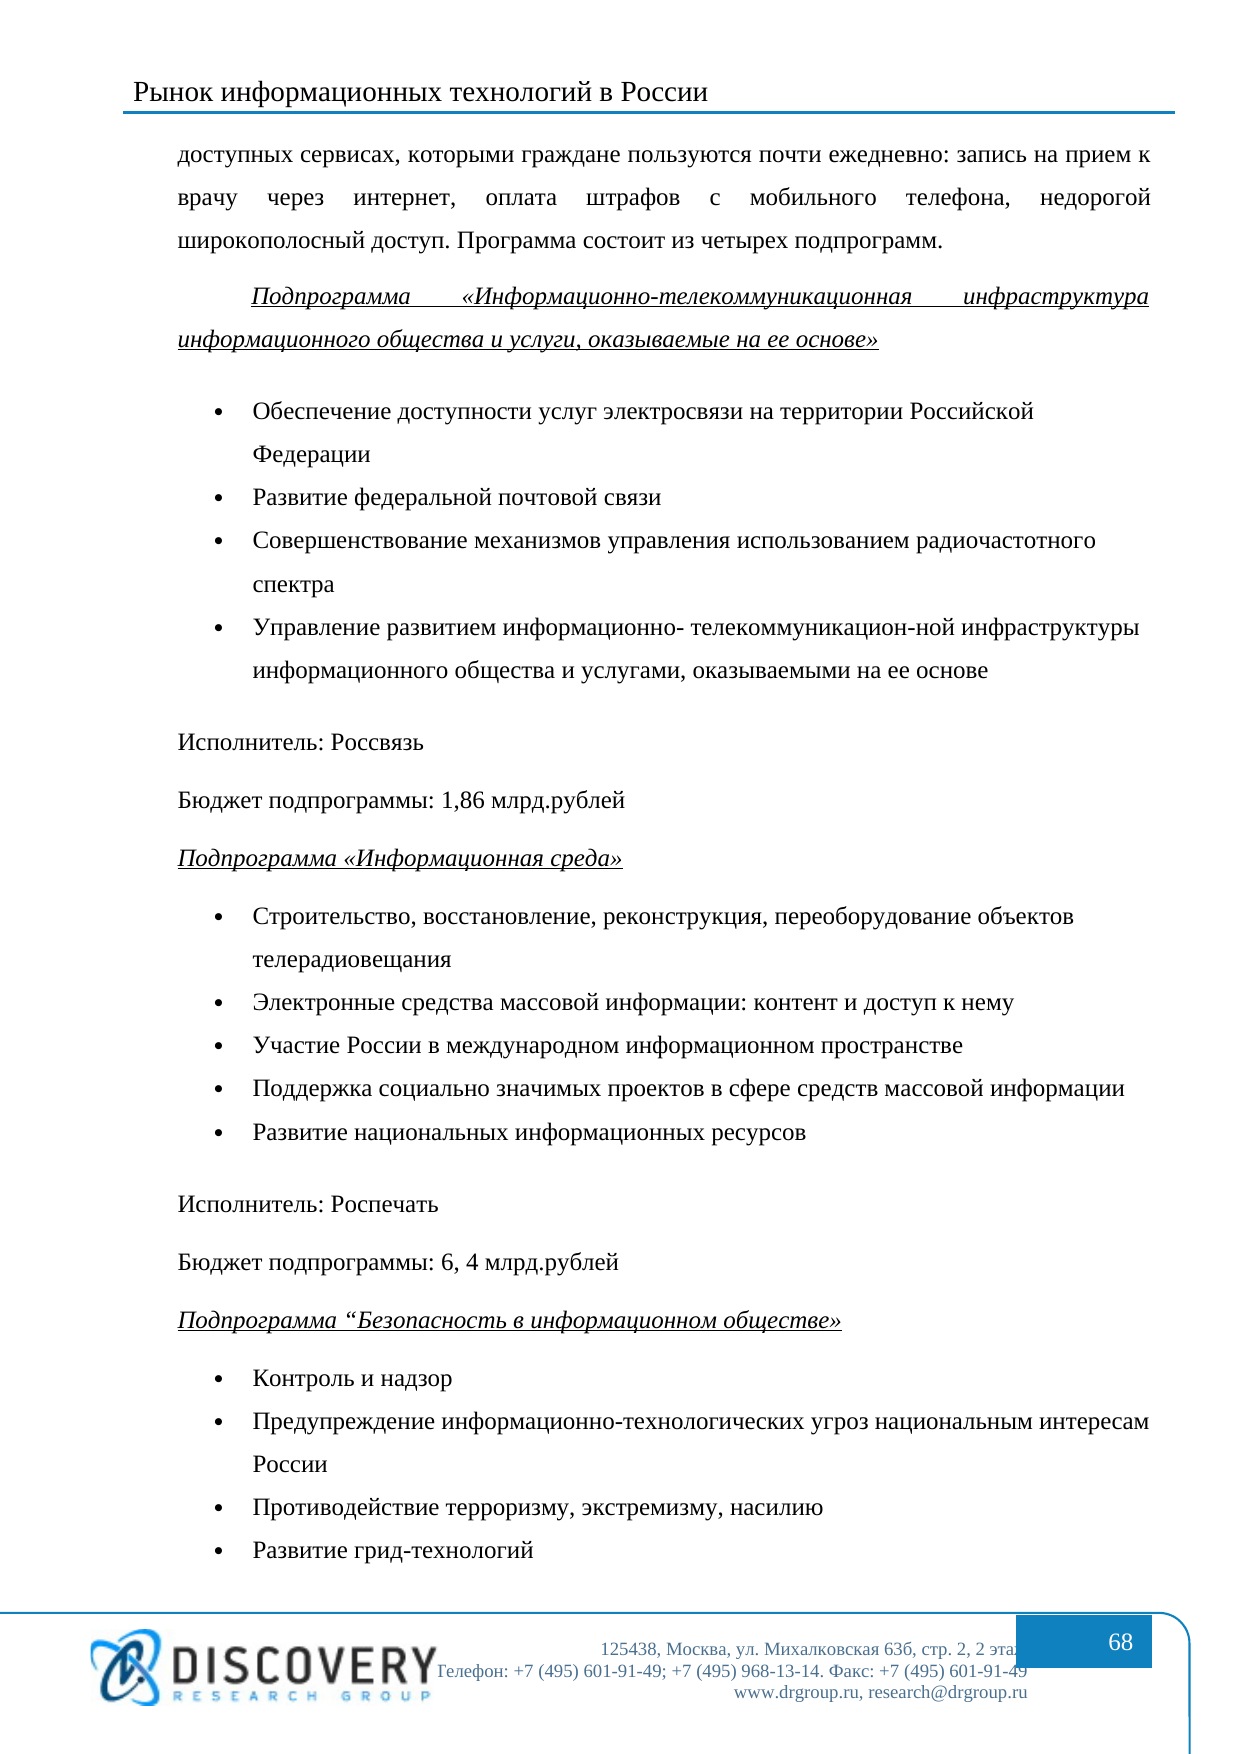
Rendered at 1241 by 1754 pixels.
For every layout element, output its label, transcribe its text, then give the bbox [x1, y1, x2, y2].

picture [90, 1629, 438, 1706]
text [177, 139, 1152, 254]
text Подпрограмма «Информационная среда» [177, 843, 1152, 872]
list Электронные средства массовой информации: контент и доступ к нему [215, 987, 1152, 1016]
list Участие России в международном информационном пространстве [215, 1030, 1152, 1059]
text Бюджет подпрограммы: 6, 4 млрд.рублей [177, 1247, 1152, 1276]
list Поддержка социально значимых проектов в сфере средств массовой информации [215, 1073, 1152, 1102]
list Управление развитием информационно- телекоммуникацион-ной инфраструктуры информационного общества и услугами, оказываемыми на ее основе [215, 612, 1152, 684]
text Исполнитель: Роспечать [177, 1189, 1152, 1218]
list Обеспечение доступности услуг электросвязи на территории Российской Федерации [215, 396, 1152, 468]
list Контроль и надзор [215, 1363, 1152, 1391]
list Развитие национальных информационных ресурсов [215, 1117, 1152, 1145]
text Подпрограмма “Безопасность в информационном обществе» [177, 1305, 1152, 1333]
list Совершенствование механизмов управления использованием радиочастотного спектра [215, 526, 1152, 597]
list Противодействие терроризму, экстремизму, насилию [215, 1492, 1152, 1521]
text Исполнитель: Россвязь [177, 727, 1152, 756]
list Развитие федеральной почтовой связи [215, 482, 1152, 511]
list Предупреждение информационно-технологических угроз национальным интересам России [215, 1406, 1152, 1478]
list Развитие грид-технологий [215, 1535, 1152, 1564]
list Строительство, восстановление, реконструкция, переоборудование объектов телерадиовещания [215, 901, 1152, 973]
text Подпрограмма «Информационно-телекоммуникационная инфраструктура информационного общества и услуги, оказываемые на ее основе» [177, 281, 1152, 353]
text Бюджет подпрограммы: 1,86 млрд.рублей [177, 785, 1152, 814]
